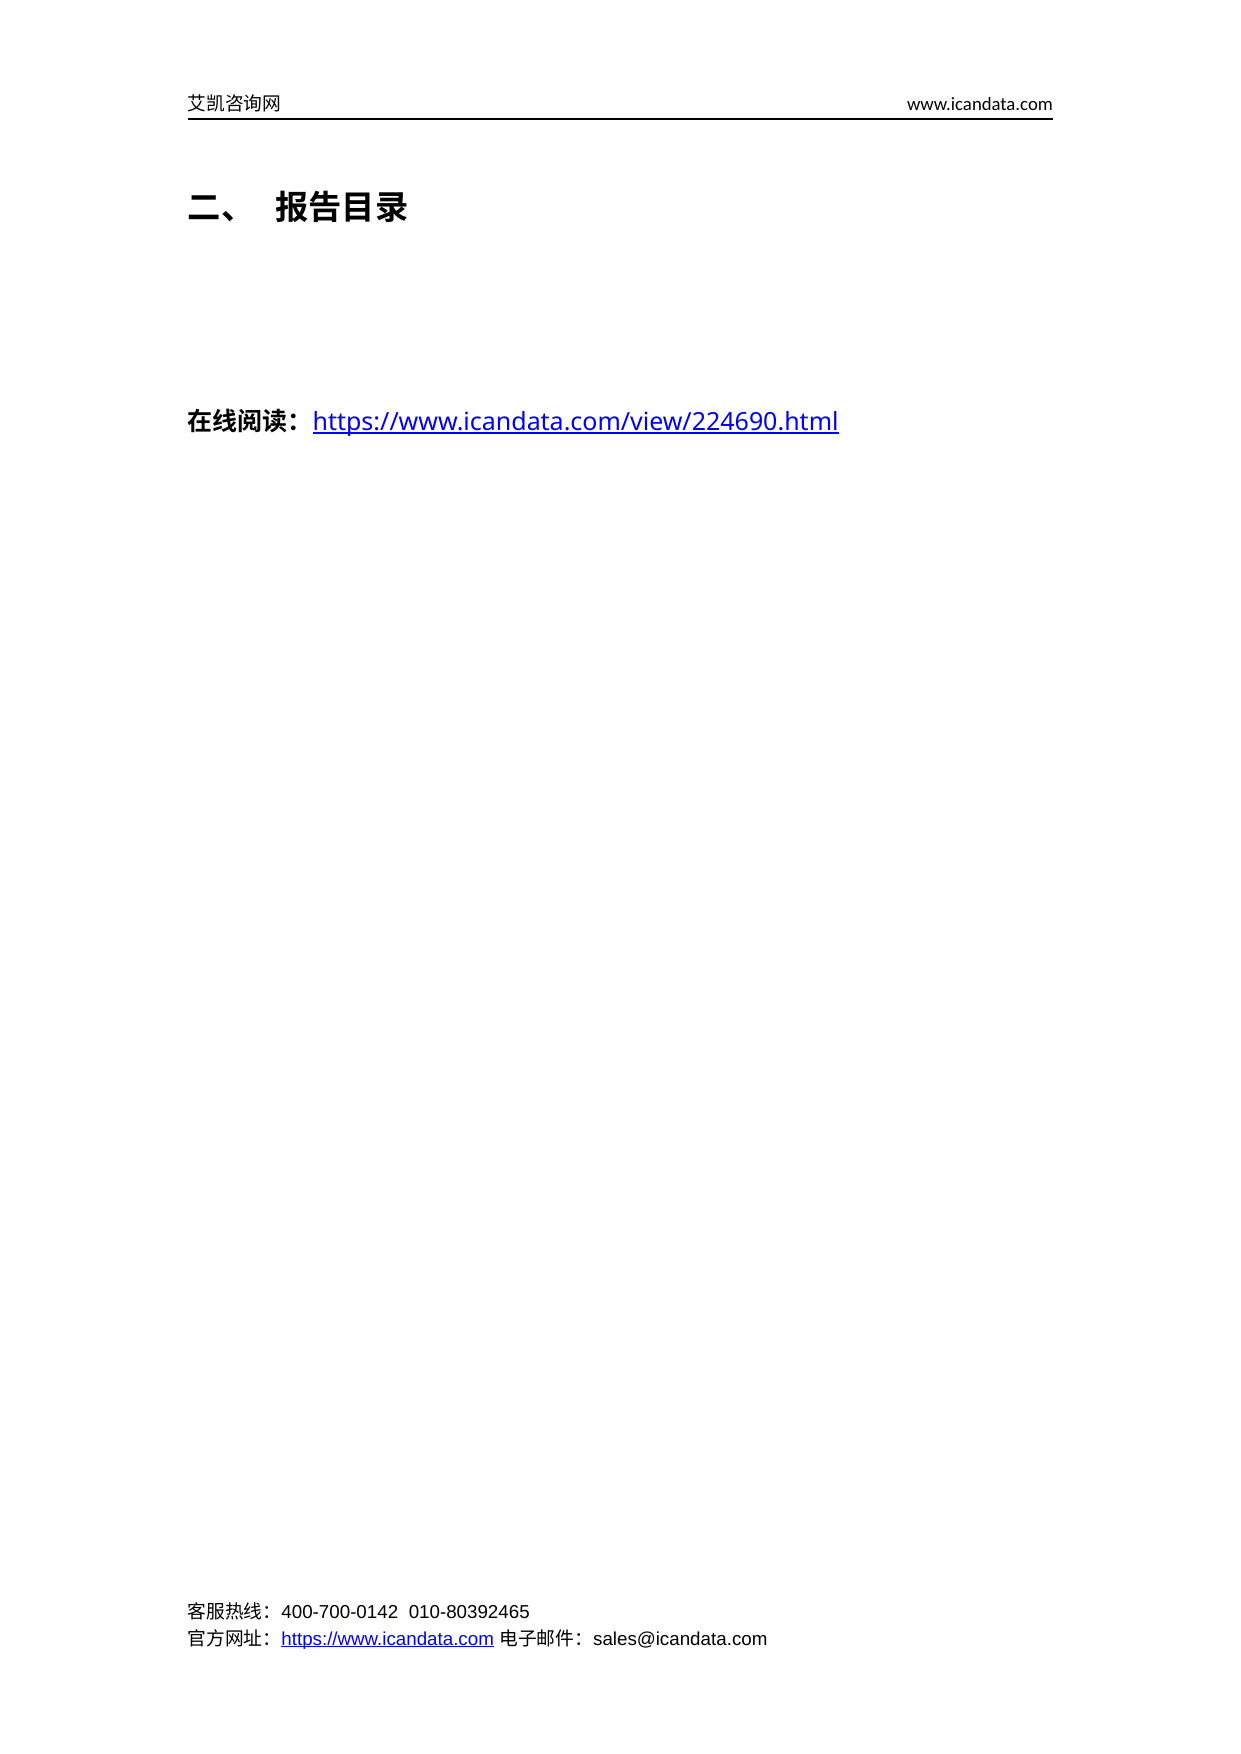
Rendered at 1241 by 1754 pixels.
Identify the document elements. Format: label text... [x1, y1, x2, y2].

subtitle 报告目录 [187, 172, 1053, 237]
text 在线阅读：https://www.icandata.com/view/224690.html [187, 387, 1053, 452]
